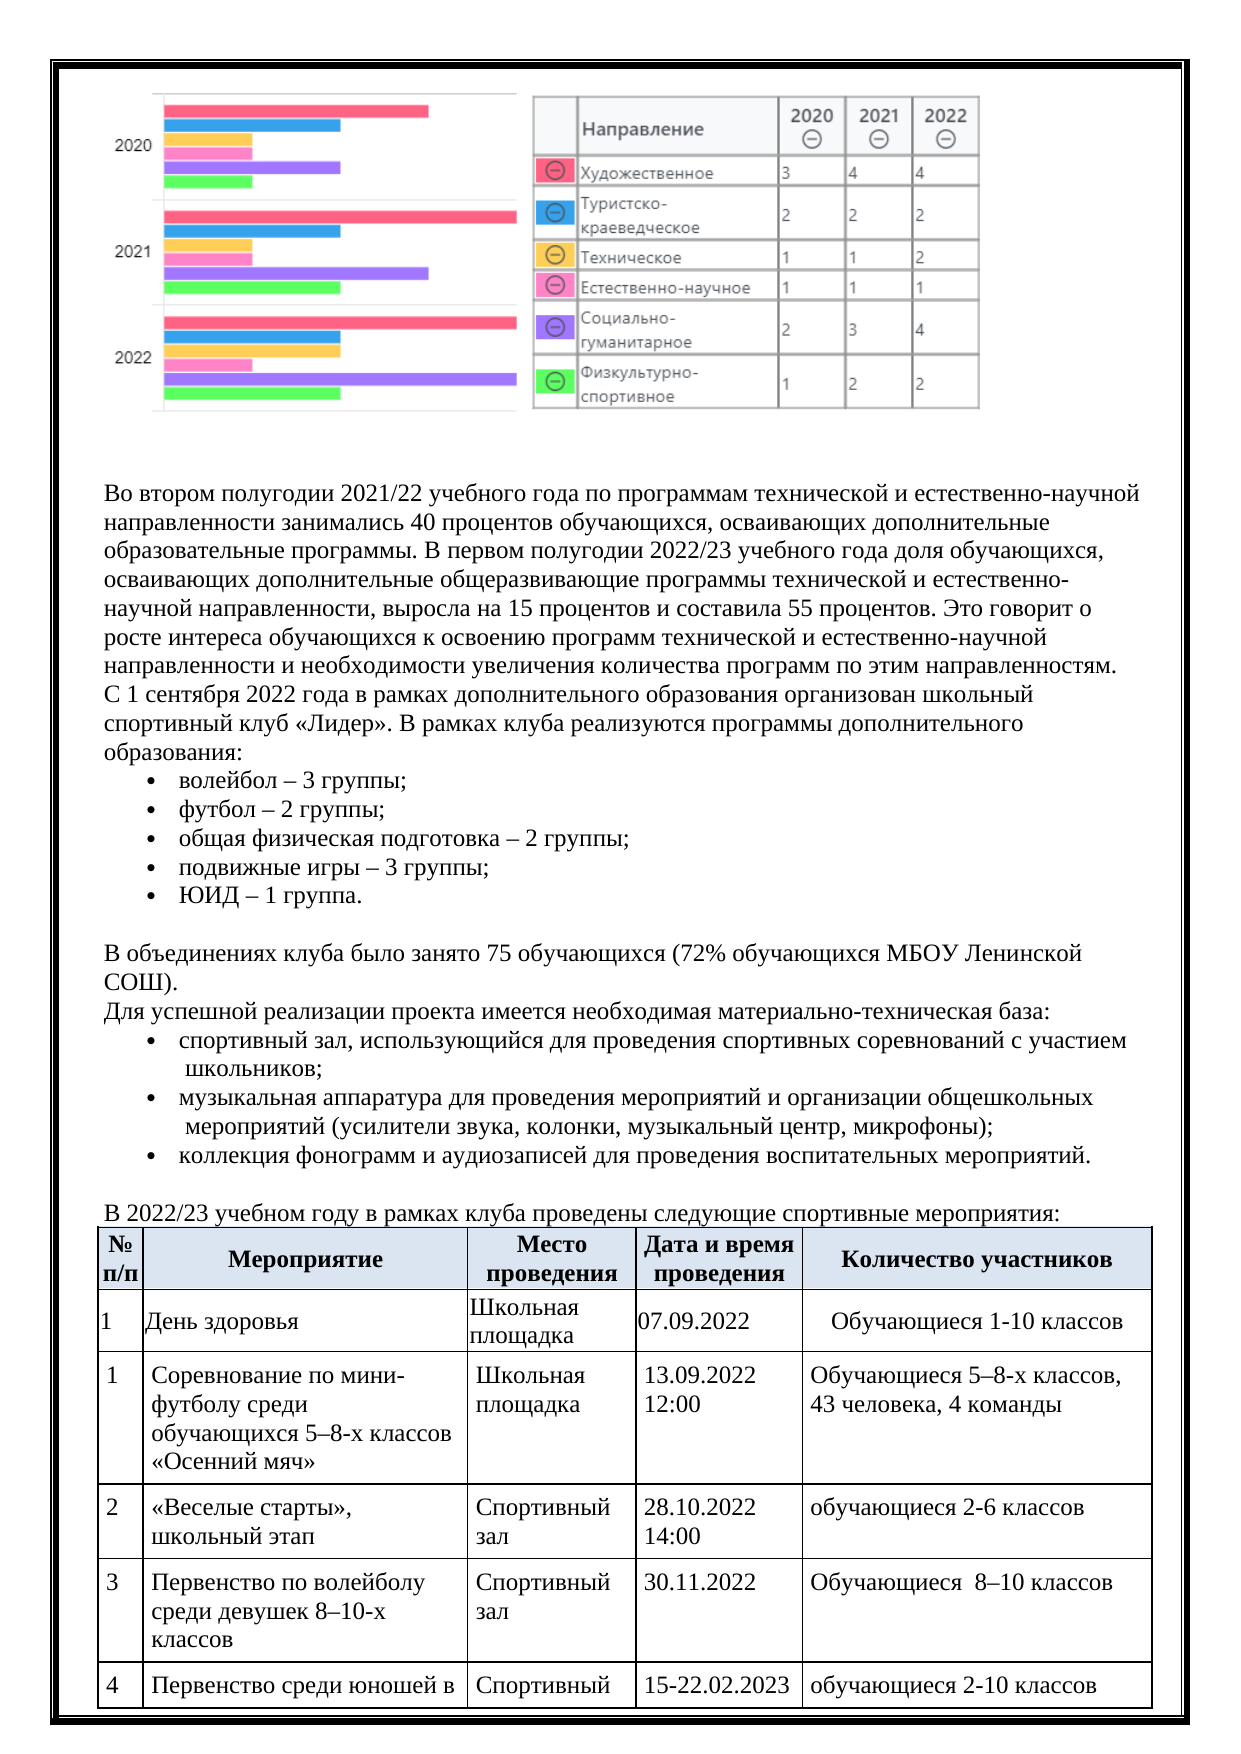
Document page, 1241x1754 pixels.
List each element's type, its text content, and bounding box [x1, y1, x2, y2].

table_cell 4 [99, 1663, 142, 1707]
table_cell Соревнование по мини-футболу среди обучающихся 5–8-х классов «Осенний мяч» [144, 1352, 467, 1483]
list спортивный зал, использующийся для проведения спортивных соревнований с участием школьников; [147, 1025, 1133, 1082]
list волейбол – 3 группы; [147, 766, 1133, 794]
table_cell 13.09.2022 12:00 [637, 1352, 802, 1483]
table_cell Школьная площадка [468, 1290, 635, 1351]
list общая физическая подготовка – 2 группы; [147, 823, 1133, 852]
table_cell Обучающиеся 5–8-х классов, 43 человека, 4 команды [803, 1352, 1151, 1483]
table_cell Школьная площадка [468, 1352, 635, 1483]
table_cell 15-22.02.2023 [637, 1663, 802, 1707]
list музыкальная аппаратура для проведения мероприятий и организации общешкольных мероприятий (усилители звука, колонки, музыкальный центр, микрофоны); [147, 1082, 1133, 1140]
table_cell Спортивный зал [468, 1485, 635, 1558]
list подвижные игры – 3 группы; [147, 852, 1133, 881]
table_cell Обучающиеся 8–10 классов [803, 1559, 1151, 1661]
table_cell 1 [99, 1352, 142, 1483]
table_cell 2 [99, 1485, 142, 1558]
table_cell 28.10.2022 14:00 [637, 1485, 802, 1558]
table_cell Спортивный зал [468, 1559, 635, 1661]
text С 1 сентября 2022 года в рамках дополнительного образования организован школьный спортивный клуб «Лидер». В рамках клуба реализуются программы дополнительного образования: [103, 679, 1151, 766]
table_cell 07.09.2022 [637, 1290, 802, 1351]
table_header № п/п [99, 1228, 142, 1288]
text Для успешной реализации проекта имеется необходимая материально-техническая база: [103, 996, 1151, 1025]
table_cell 1 [99, 1290, 142, 1351]
table_cell День здоровья [144, 1290, 467, 1351]
list коллекция фонограмм и аудиозаписей для проведения воспитательных мероприятий. [147, 1140, 1133, 1168]
table_header Количество участников [803, 1228, 1151, 1288]
text В объединениях клуба было занято 75 обучающихся (72% обучающихся МБОУ Ленинской СОШ). [103, 938, 1151, 996]
table_header Дата и время проведения [637, 1228, 802, 1288]
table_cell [803, 1663, 1151, 1707]
table_cell обучающиеся 2-6 классов [803, 1485, 1151, 1558]
table_cell Спортивный зал [468, 1663, 635, 1707]
table_header Мероприятие [144, 1228, 467, 1288]
table_cell 3 [99, 1559, 142, 1661]
table_header Место проведения [468, 1228, 635, 1288]
text В 2022/23 учебном году в рамках клуба проведены следующие спортивные мероприятия: [103, 1198, 1151, 1226]
list футбол – 2 группы; [147, 794, 1133, 823]
table_cell Обучающиеся 1-10 классов [803, 1290, 1151, 1351]
table_cell 30.11.2022 [637, 1559, 802, 1661]
text Во втором полугодии 2021/22 учебного года по программам технической и естественно-научной направленности занимались 40 процентов обучающихся, осваивающих дополнительные образовательные программы. В первом полугодии 2022/23 учебного года доля обучающихся, осваивающих дополнительные общеразвивающие программы технической и естественно-научной направленности, выросла на 15 процентов и составила 55 процентов. Это говорит о росте интереса обучающихся к освоению программ технической и естественно-научной направленности и необходимости увеличения количества программ по этим направленностям. [103, 478, 1151, 679]
list ЮИД – 1 группа. [147, 881, 1133, 909]
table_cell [144, 1663, 467, 1707]
picture [103, 69, 1044, 478]
table_cell Первенство по волейболу среди девушек 8–10-х классов [144, 1559, 467, 1661]
table_cell «Веселые старты», школьный этап [144, 1485, 467, 1558]
